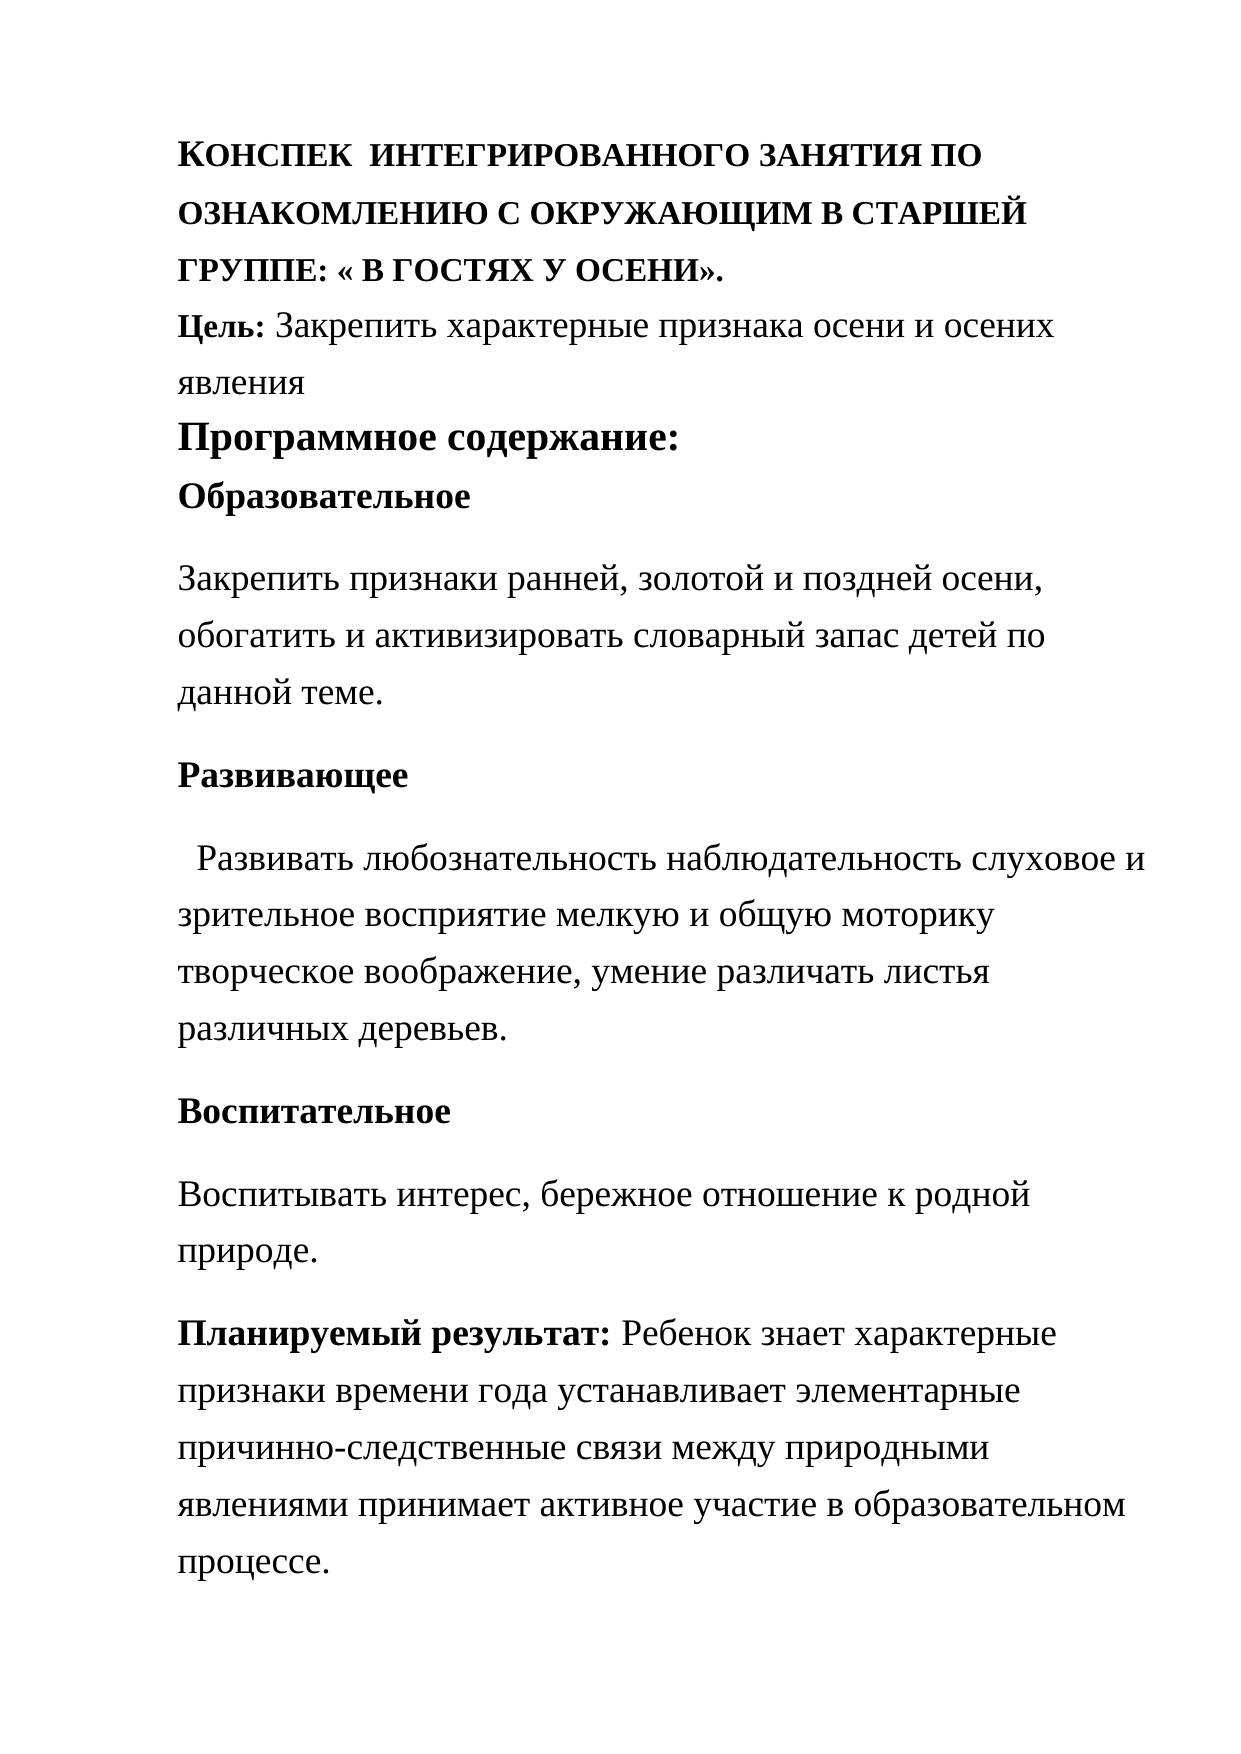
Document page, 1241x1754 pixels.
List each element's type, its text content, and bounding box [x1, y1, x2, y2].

text Планируемый результат: Ребенок знает характерные признаки времени года устанавливает элементарные причинно-следственные связи между природными явлениями принимает активное участие в образовательном процессе. [177, 1297, 1152, 1581]
text Цель: Закрепить характерные признака осени и осених явления [177, 289, 1152, 402]
text Образовательное [177, 459, 1152, 516]
text Закрепить признаки ранней, золотой и поздней осени, обогатить и активизировать словарный запас детей по данной теме. [177, 542, 1152, 713]
text Программное содержание: [177, 402, 1152, 459]
text Воспитывать интерес, бережное отношение к родной природе. [177, 1157, 1152, 1271]
text Воспитательное [177, 1074, 1152, 1131]
text КОНСПЕК ИНТЕГРИРОВАННОГО ЗАНЯТИЯ ПО ОЗНАКОМЛЕНИЮ С ОКРУЖАЮЩИМ В СТАРШЕЙ ГРУППЕ: « В ГОСТЯХ У ОСЕНИ». [177, 118, 1152, 289]
text Развивать любознательность наблюдательность слуховое и зрительное восприятие мелкую и общую моторику творческое воображение, умение различать листья различных деревьев. [177, 821, 1152, 1049]
text Развивающее [177, 738, 1152, 795]
